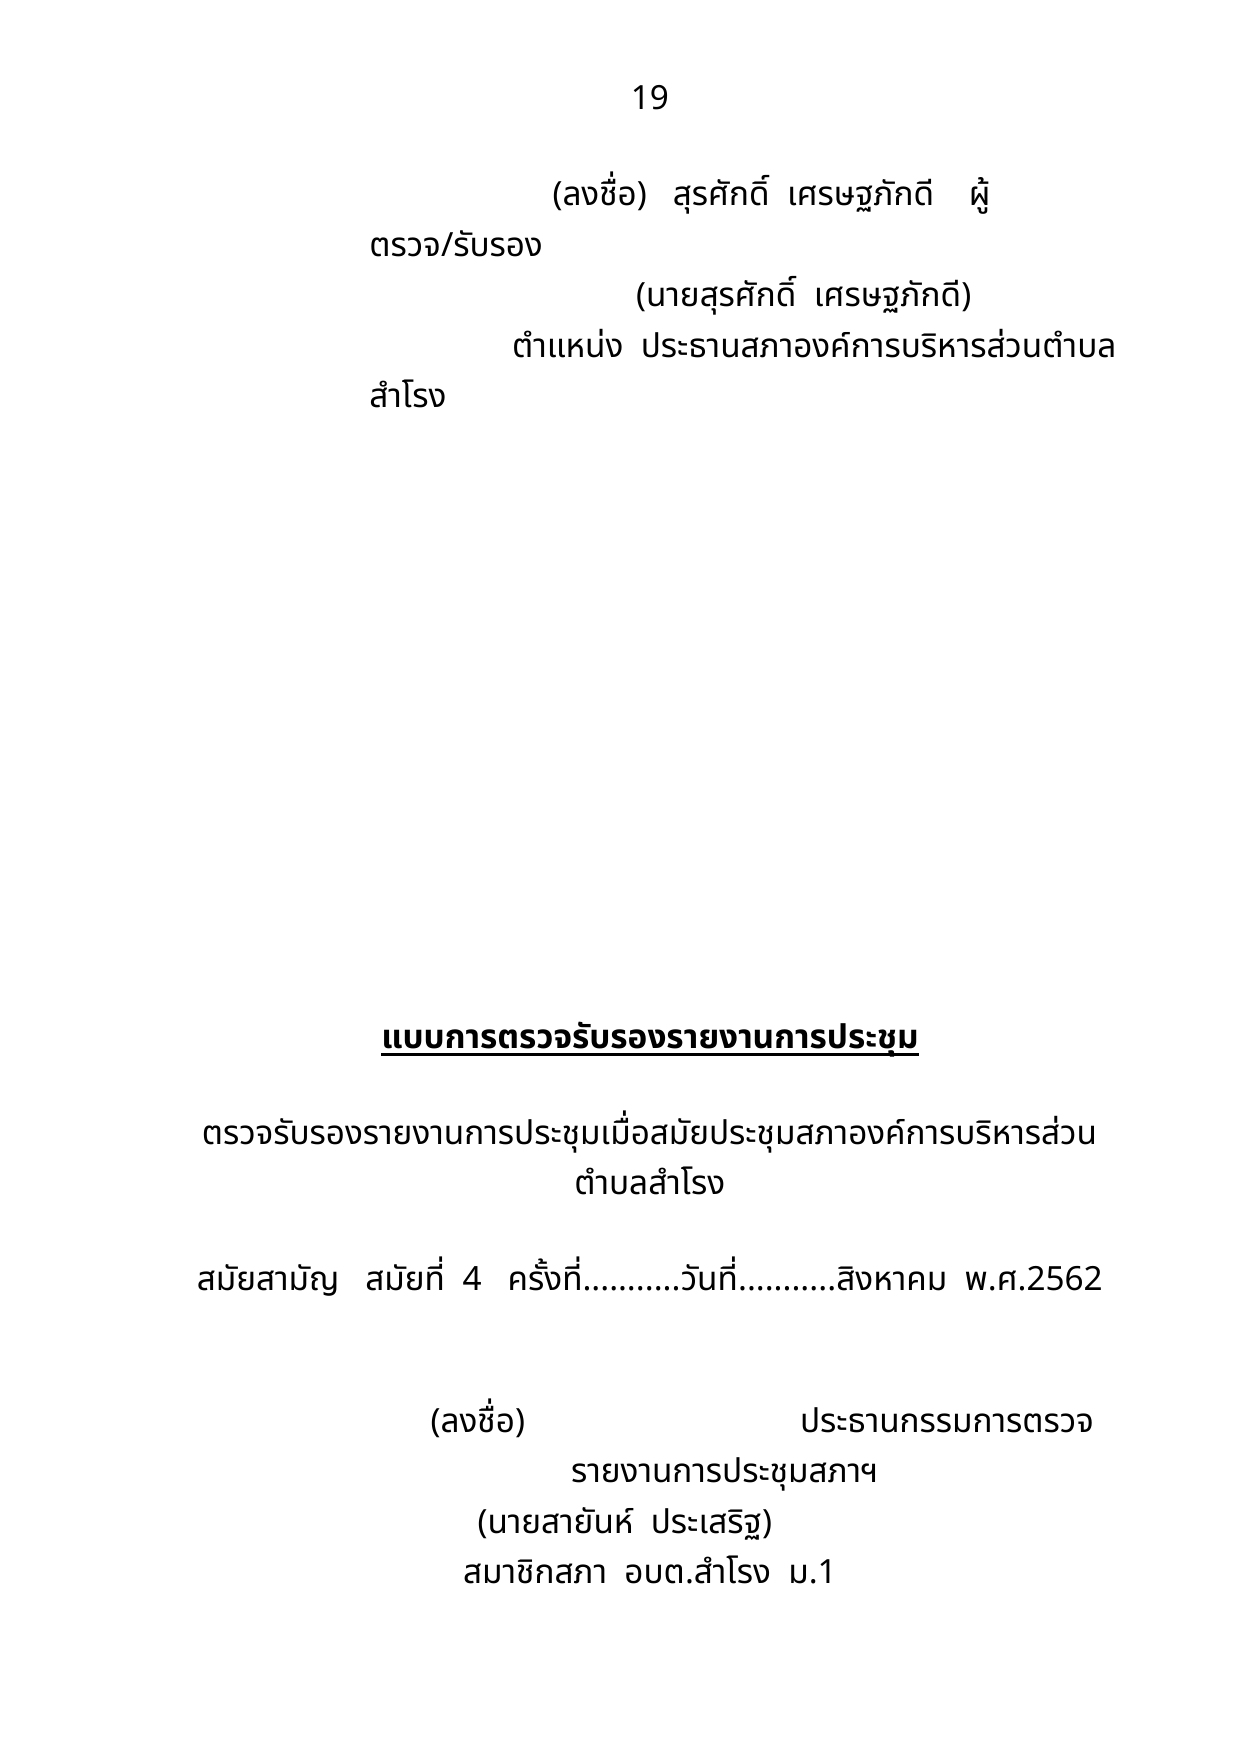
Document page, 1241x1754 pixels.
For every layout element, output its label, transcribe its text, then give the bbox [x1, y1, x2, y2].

text แบบการตรวจรับรองรายงานการประชุม [177, 1013, 1122, 1063]
text ตำแหน่ง ประธานสภาองค์การบริหารส่วนตำบลสำโรง [177, 322, 1122, 422]
text (นายสายันห์ ประเสริฐ) [402, 1497, 1122, 1548]
text สมัยสามัญ สมัยที่ 4 ครั้งที่...........วันที่...........สิงหาคม พ.ศ.2562 [177, 1255, 1122, 1306]
text (ลงชื่อ) สุรศักดิ์ เศรษฐภักดี ผู้ตรวจ/รับรอง [177, 170, 1122, 271]
text (ลงชื่อ) ประธานกรรมการตรวจรายงานการประชุมสภาฯ [327, 1396, 1122, 1497]
text สมาชิกสภา อบต.สำโรง ม.1 [402, 1548, 1122, 1599]
text (นายสุรศักดิ์ เศรษฐภักดี) [177, 271, 1122, 322]
text ตรวจรับรองรายงานการประชุมเมื่อสมัยประชุมสภาองค์การบริหารส่วนตำบลสำโรง [177, 1109, 1122, 1209]
